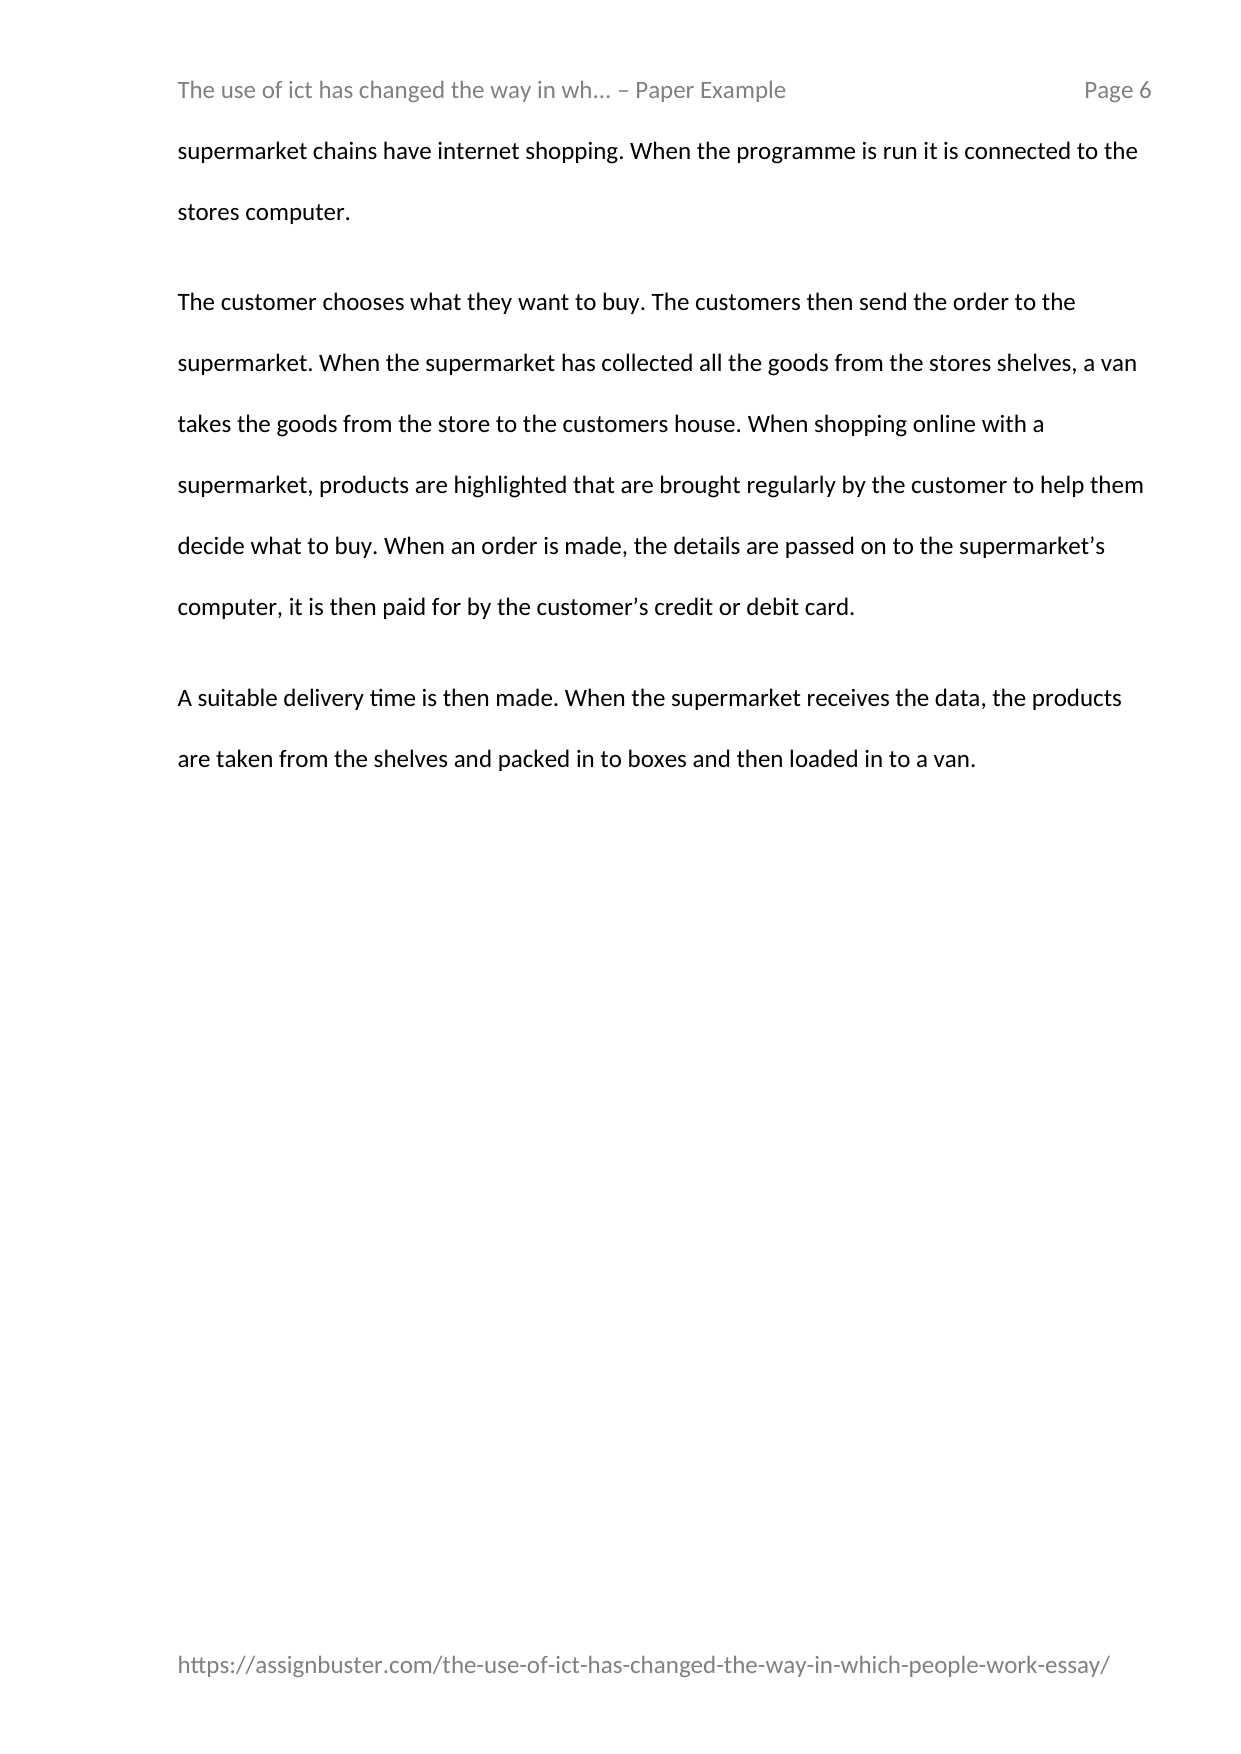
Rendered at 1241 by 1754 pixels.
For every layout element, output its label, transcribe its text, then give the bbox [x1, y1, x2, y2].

text A suitable delivery time is then made. When the supermarket receives the data, the products are taken from the shelves and packed in to boxes and then loaded in to a van. [177, 682, 1152, 774]
text The customer chooses what they want to buy. The customers then send the order to the supermarket. When the supermarket has collected all the goods from the stores shelves, a van takes the goods from the store to the customers house. When shopping online with a supermarket, products are highlighted that are brought regularly by the customer to help them decide what to buy. When an order is made, the details are passed on to the supermarket’s computer, it is then paid for by the customer’s credit or debit card. [177, 286, 1152, 622]
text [177, 135, 1152, 226]
